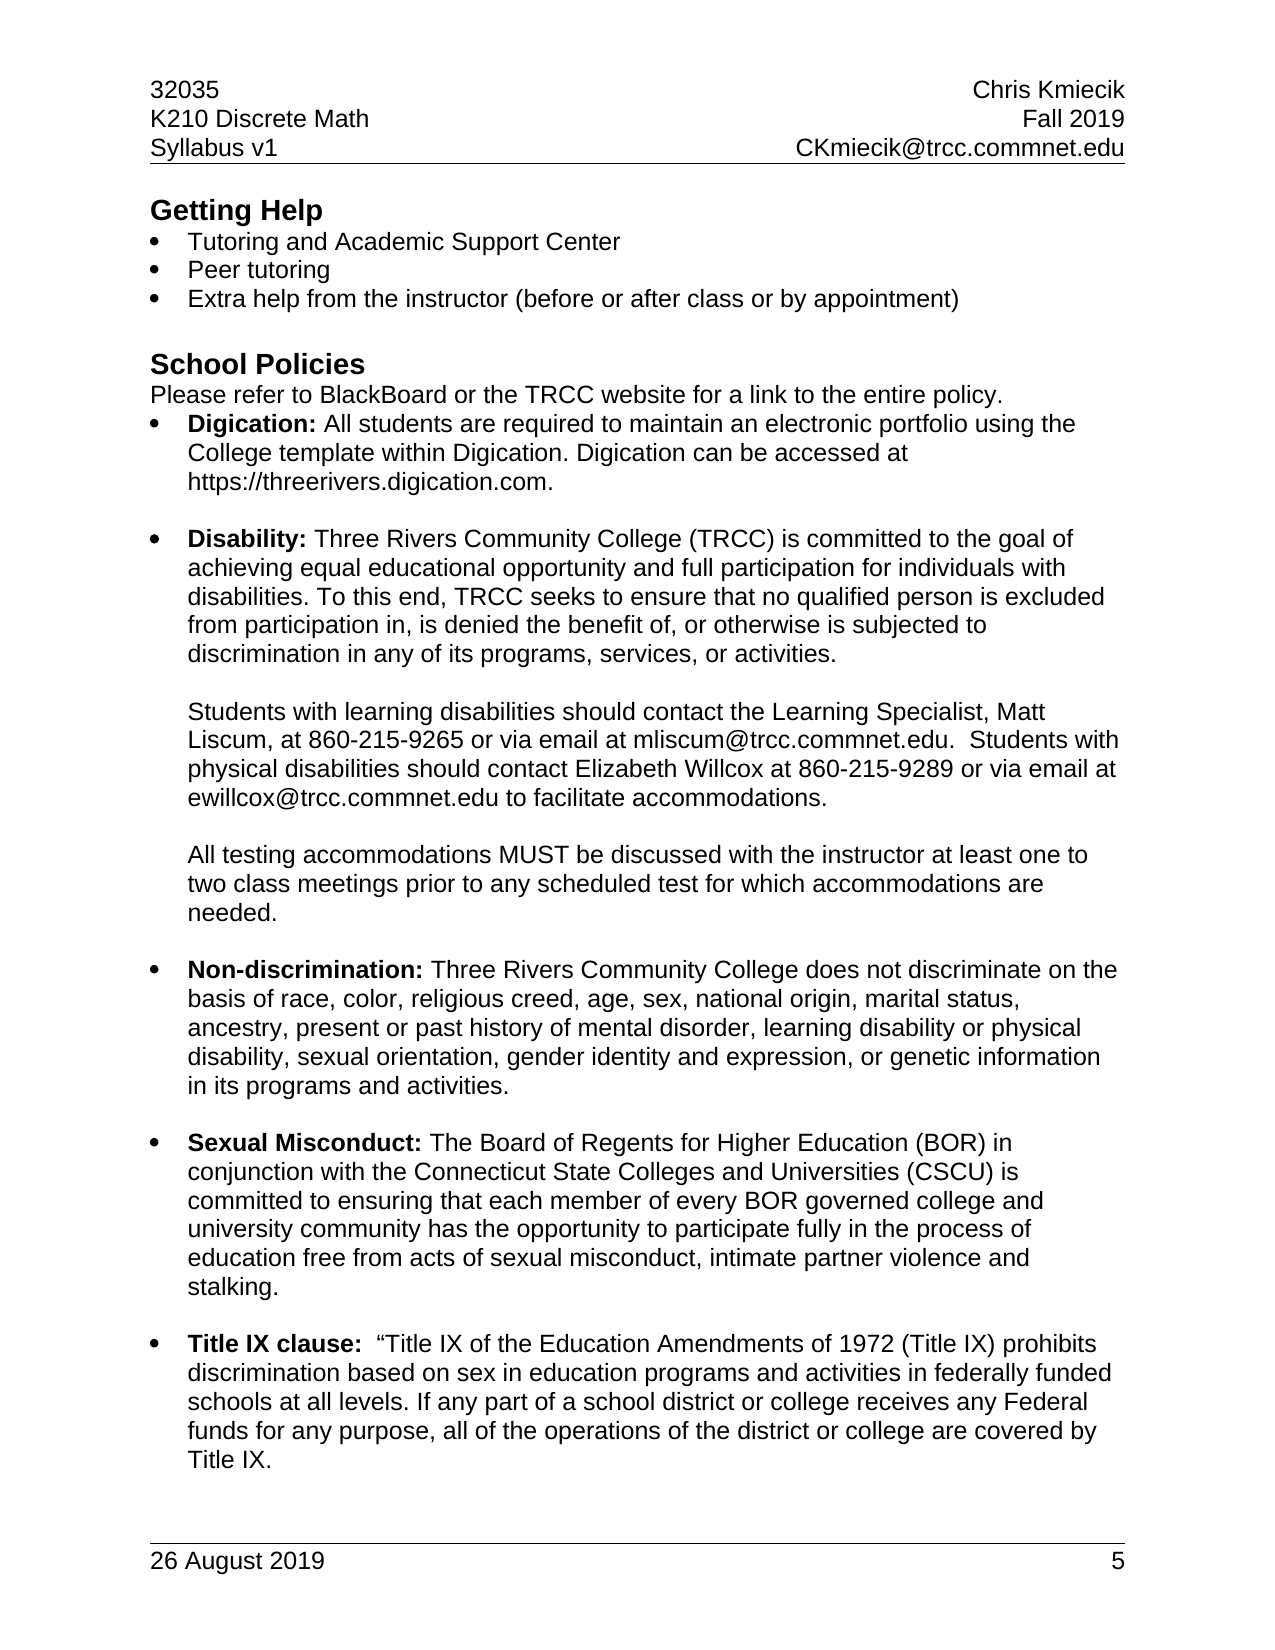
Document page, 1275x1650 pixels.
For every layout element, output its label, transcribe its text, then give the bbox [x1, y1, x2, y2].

text Getting Help [150, 193, 1125, 227]
text School Policies [150, 347, 1125, 380]
list Digication: All students are required to maintain an electronic portfolio using the College template within Digication. Digication can be accessed at https://threerivers.digication.com. [150, 409, 1125, 495]
list Extra help from the instructor (before or after class or by appointment) [150, 284, 1125, 313]
list Sexual Misconduct: The Board of Regents for Higher Education (BOR) in conjunction with the Connecticut State Colleges and Universities (CSCU) is committed to ensuring that each member of every BOR governed college and university community has the opportunity to participate fully in the process of education free from acts of sexual misconduct, intimate partner violence and stalking. [150, 1128, 1125, 1301]
list Non-discrimination: Three Rivers Community College does not discriminate on the basis of race, color, religious creed, age, sex, national origin, marital status, ancestry, present or past history of mental disorder, learning disability or physical disability, sexual orientation, gender identity and expression, or genetic information in its programs and activities. [150, 956, 1125, 1099]
list Tutoring and Academic Support Center [150, 227, 1125, 256]
list Peer tutoring [150, 256, 1125, 284]
list Disability: Three Rivers Community College (TRCC) is committed to the goal of achieving equal educational opportunity and full participation for individuals with disabilities. To this end, TRCC seeks to ensure that no qualified person is excluded from participation in, is denied the benefit of, or otherwise is subjected to discrimination in any of its programs, services, or activities. Students with learning disabilities should contact the Learning Specialist, Matt Liscum, at 860-215-9265 or via email at mliscum@trcc.commnet.edu. Students with physical disabilities should contact Elizabeth Willcox at 860-215-9289 or via email at ewillcox@trcc.commnet.edu to facilitate accommodations. All testing accommodations MUST be discussed with the instructor at least one to two class meetings prior to any scheduled test for which accommodations are needed. [150, 524, 1125, 927]
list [150, 1329, 1125, 1473]
text Please refer to BlackBoard or the TRCC website for a link to the entire policy. [150, 380, 1125, 409]
